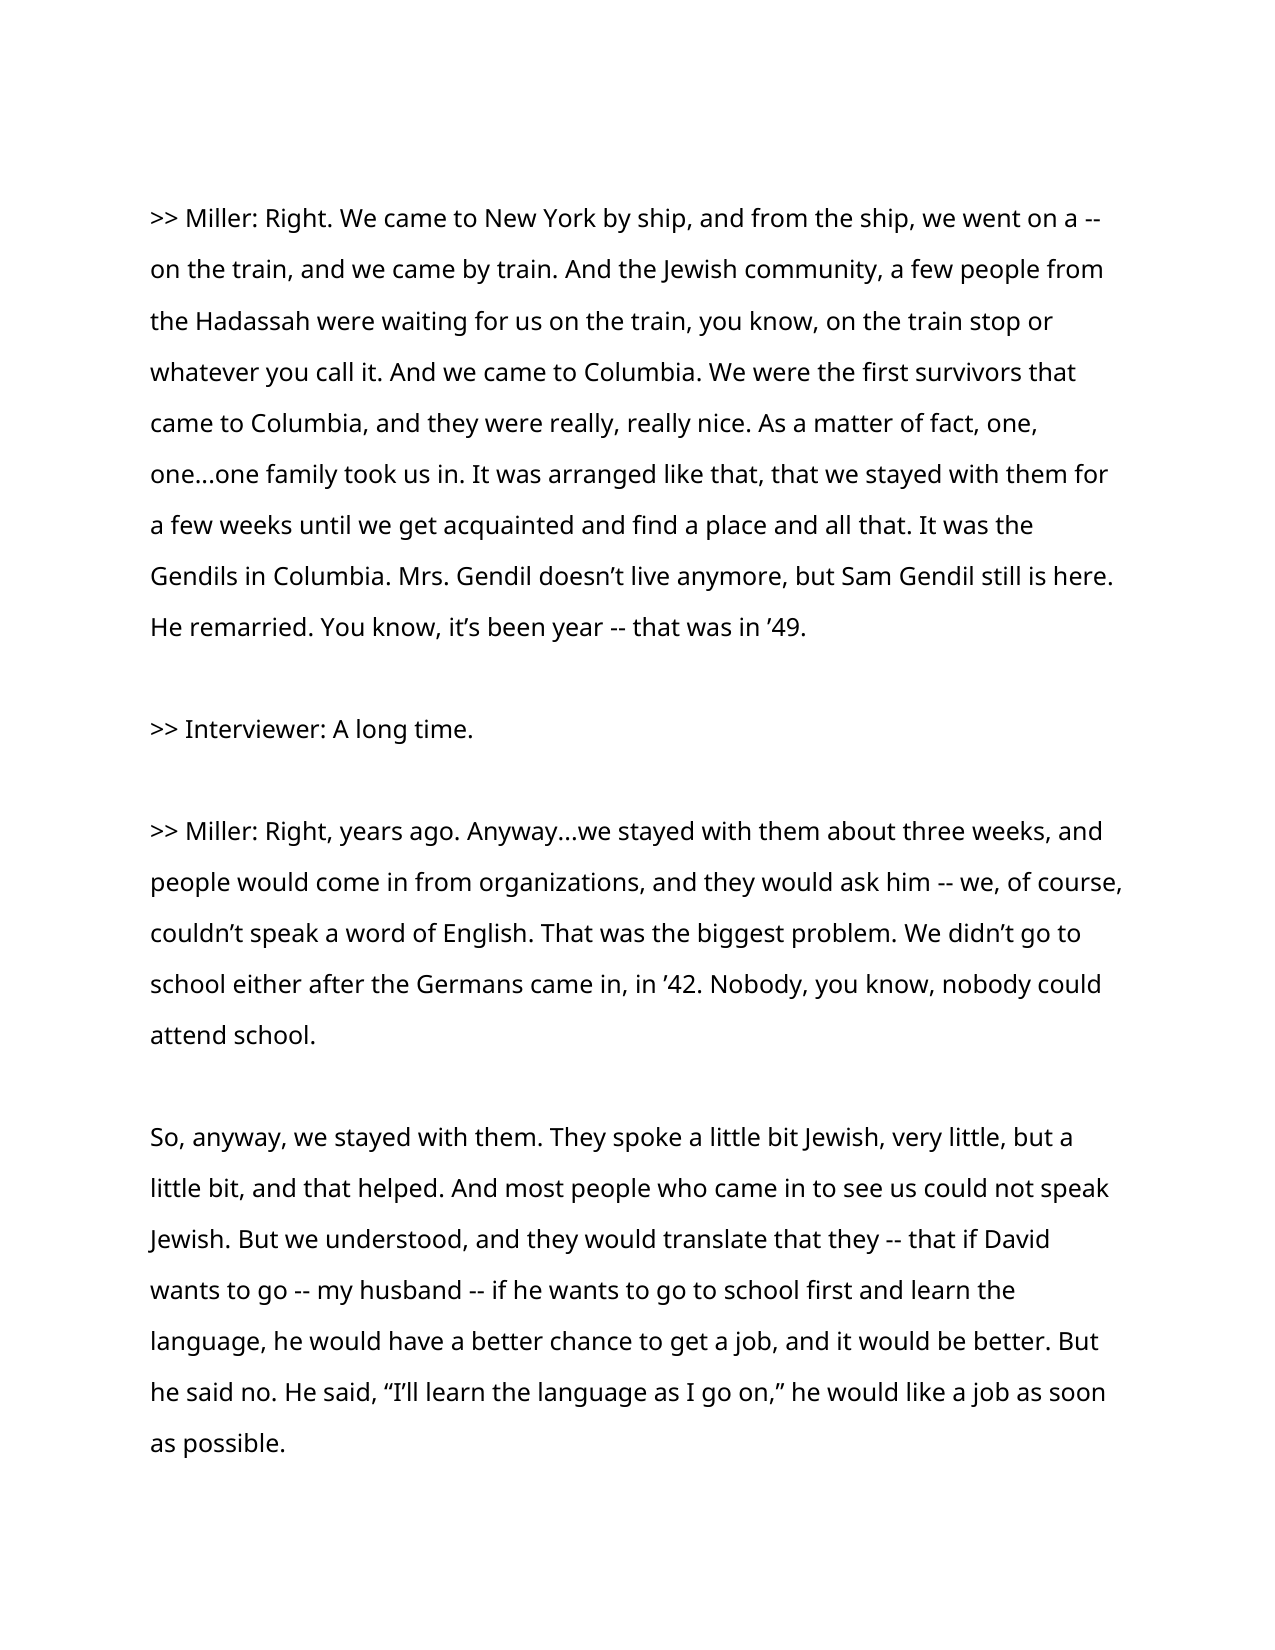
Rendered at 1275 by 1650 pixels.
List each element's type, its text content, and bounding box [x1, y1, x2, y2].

text >> Interviewer: A long time. [150, 711, 1125, 746]
text >> Miller: Right, years ago. Anyway...we stayed with them about three weeks, and people would come in from organizations, and they would ask him -- we, of course, couldn’t speak a word of English. That was the biggest problem. We didn’t go to school either after the Germans came in, in ’42. Nobody, you know, nobody could attend school. [150, 813, 1125, 1052]
text >> Miller: Right. We came to New York by ship, and from the ship, we went on a -- on the train, and we came by train. And the Jewish community, a few people from the Hadassah were waiting for us on the train, you know, on the train stop or whatever you call it. And we came to Columbia. We were the first survivors that came to Columbia, and they were really, really nice. As a matter of fact, one, one...one family took us in. It was arranged like that, that we stayed with them for a few weeks until we get acquainted and find a place and all that. It was the Gendils in Columbia. Mrs. Gendil doesn’t live anymore, but Sam Gendil still is here. He remarried. You know, it’s been year -- that was in ’49. [150, 201, 1125, 643]
text So, anyway, we stayed with them. They spoke a little bit Jewish, very little, but a little bit, and that helped. And most people who came in to see us could not speak Jewish. But we understood, and they would translate that they -- that if David wants to go -- my husband -- if he wants to go to school first and learn the language, he would have a better chance to get a job, and it would be better. But he said no. He said, “I’ll learn the language as I go on,” he would like a job as soon as possible. [150, 1120, 1125, 1460]
